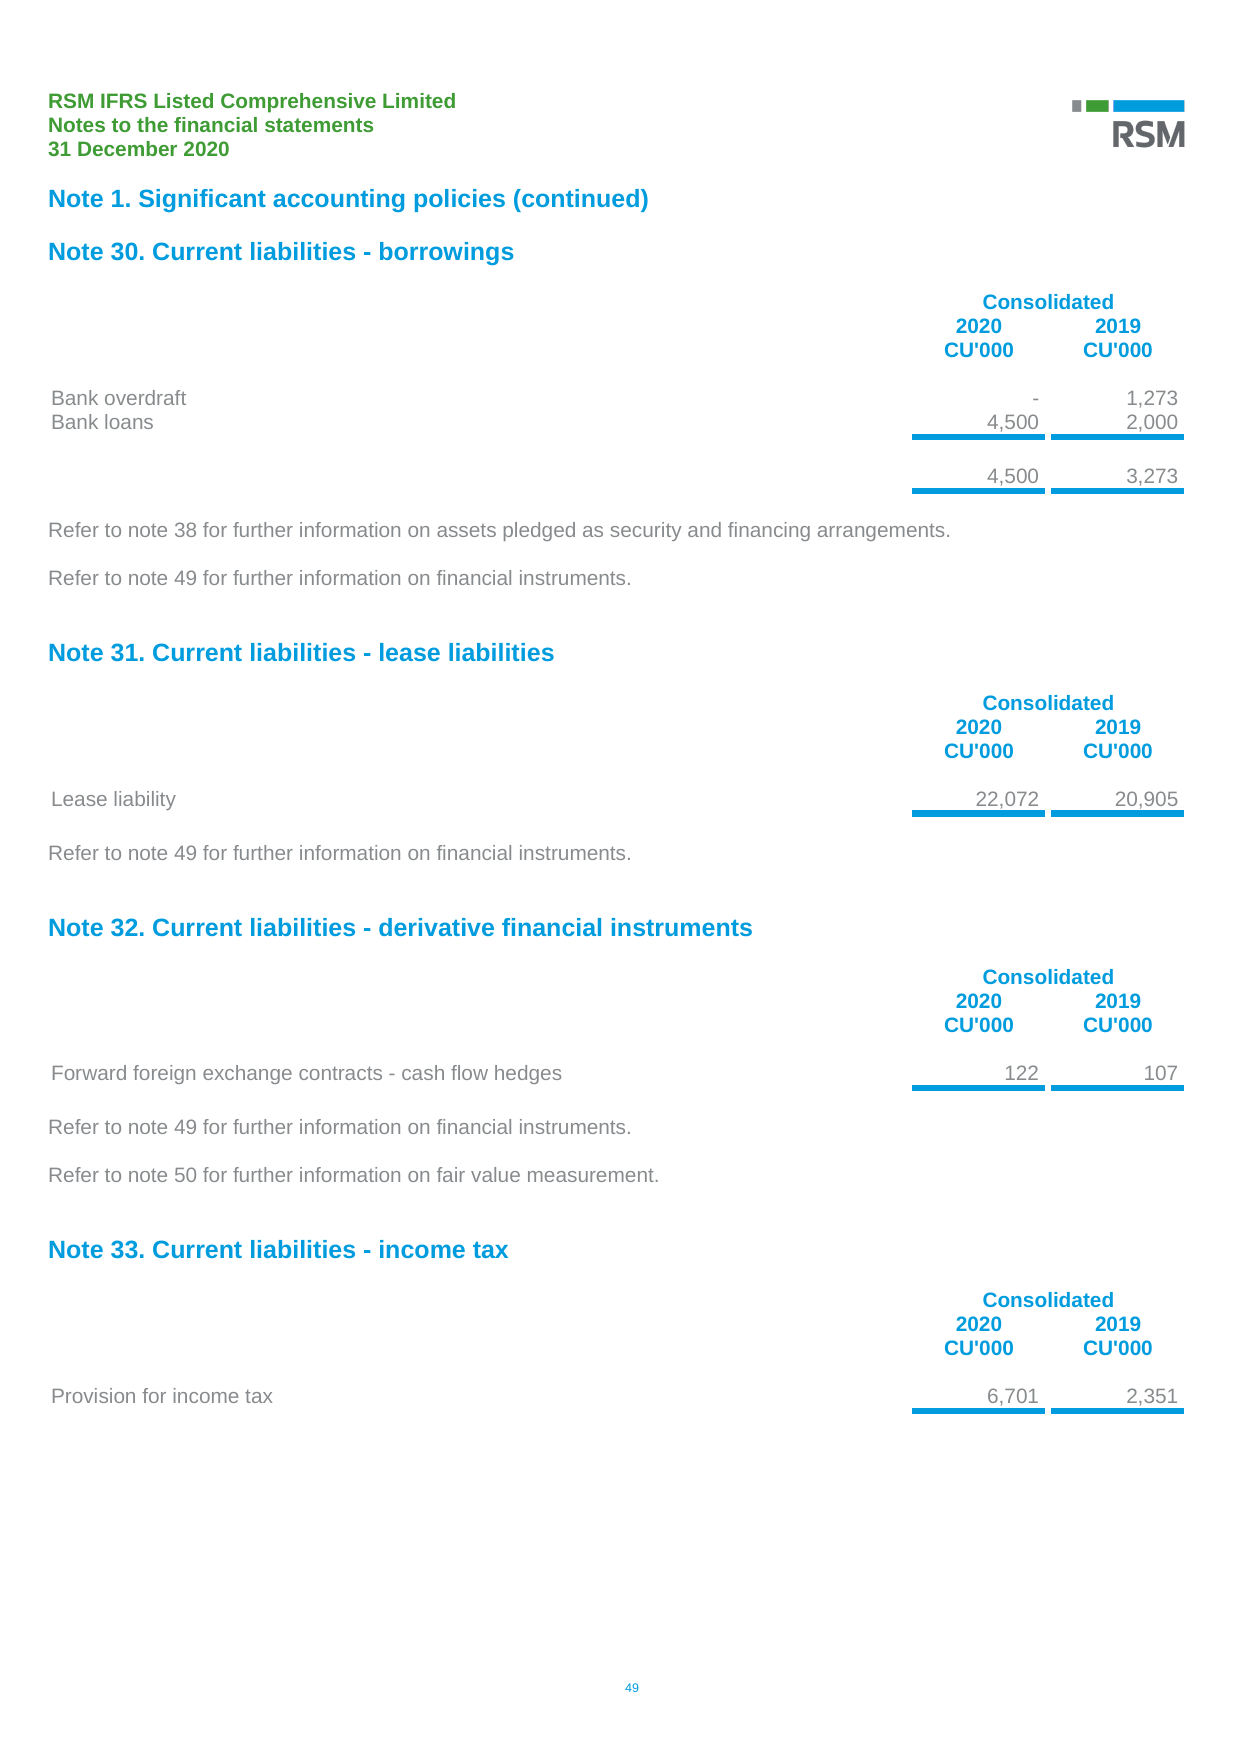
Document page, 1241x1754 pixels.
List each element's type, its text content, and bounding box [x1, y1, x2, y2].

picture [1060, 88, 1196, 159]
table_header Note 33. Current liabilities - income tax [48, 1235, 1194, 1438]
table_header Note 32. Current liabilities - derivative financial instruments Refer to note 49 for further information on financial instruments. Refer to note 50 for further information on fair value measurement. [48, 913, 1194, 1211]
table_header Note 31. Current liabilities - lease liabilities Refer to note 49 for further information on financial instruments. [48, 638, 1194, 888]
table_header Note 30. Current liabilities - borrowings Refer to note 38 for further information on assets pledged as security and financing arrangements. Refer to note 49 for further information on financial instruments. [48, 237, 1194, 614]
